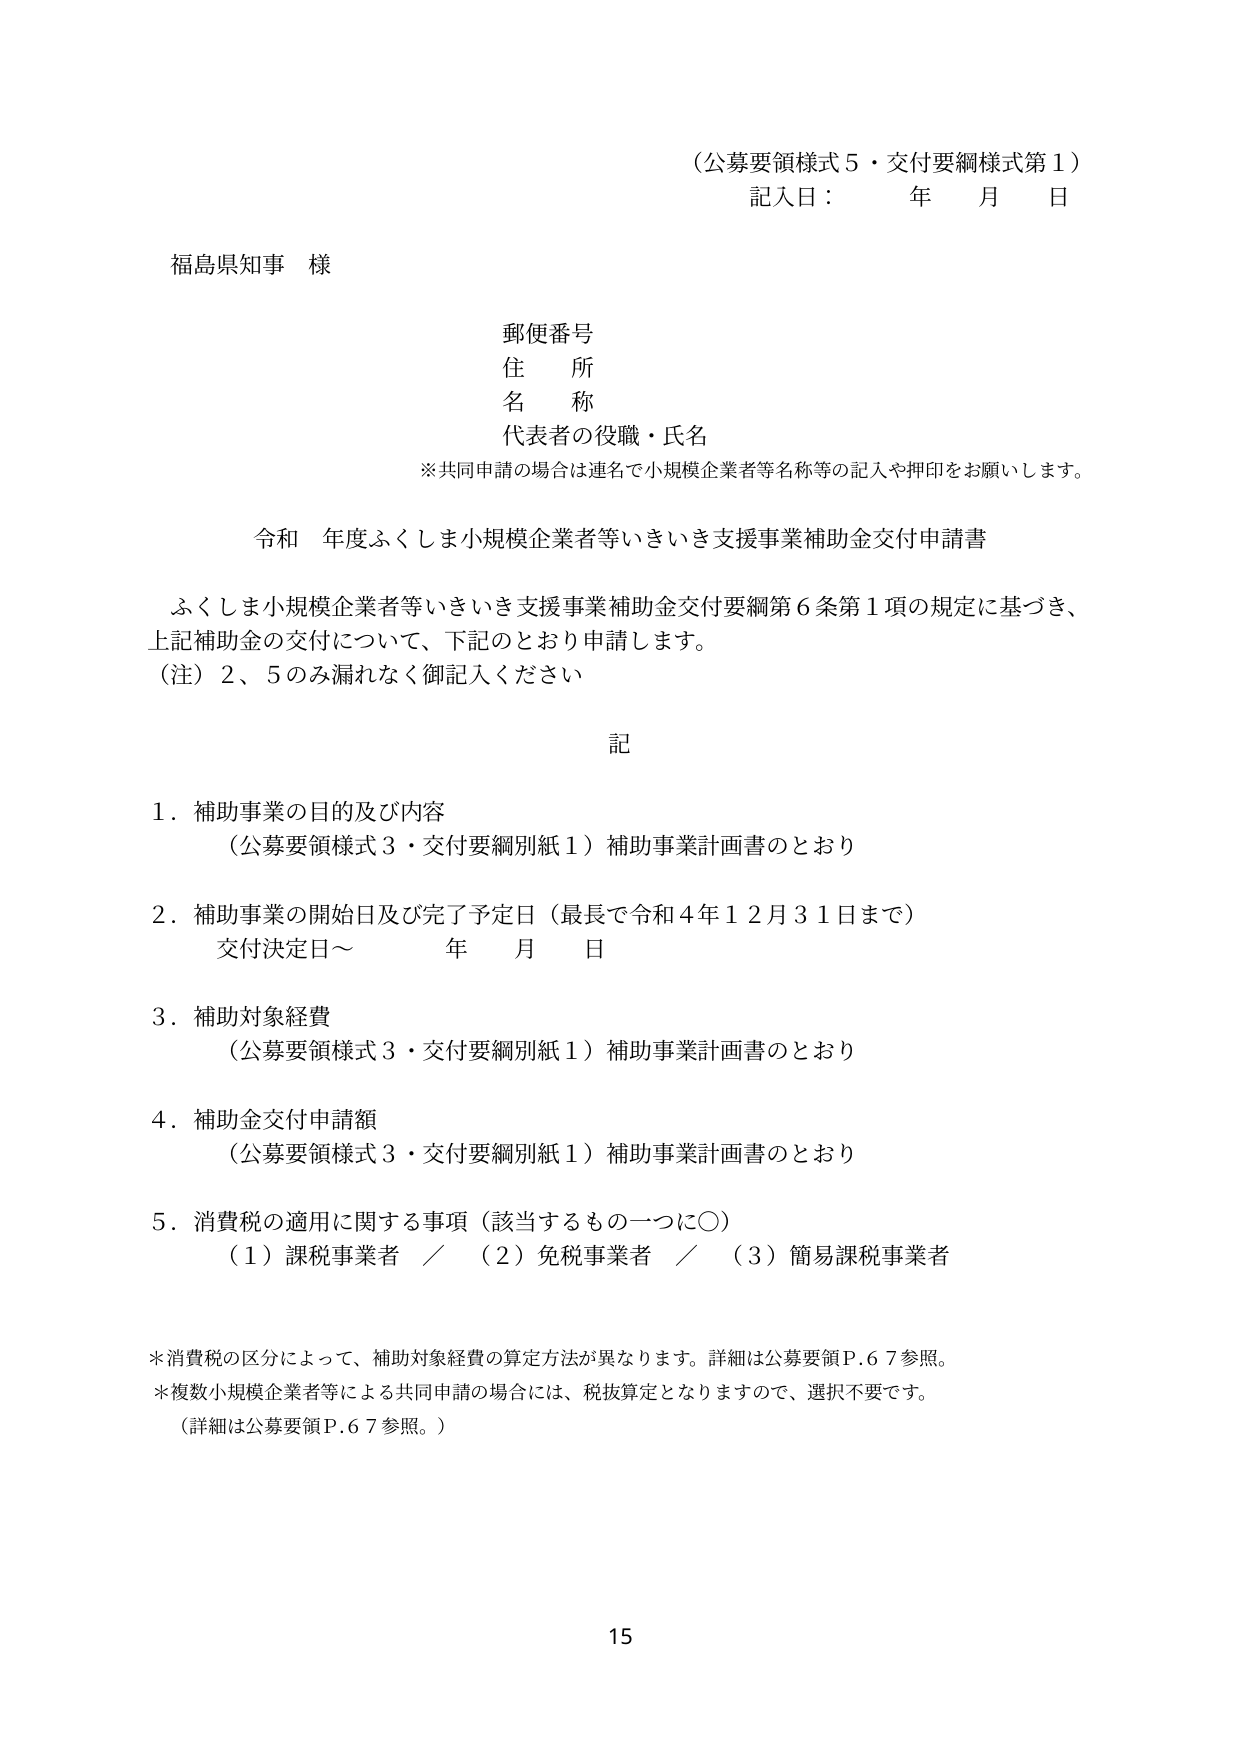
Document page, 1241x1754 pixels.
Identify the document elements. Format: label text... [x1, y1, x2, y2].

text ４．補助金交付申請額 [148, 1101, 1092, 1135]
text ＊消費税の区分によって、補助対象経費の算定方法が異なります。詳細は公募要領Ｐ.６７参照。 [148, 1340, 1092, 1374]
subtitle 記 [148, 725, 1092, 759]
text ５．消費税の適用に関する事項（該当するもの一つに○） [148, 1204, 1092, 1238]
text （１）課税事業者 ／ （２）免税事業者 ／ （３）簡易課税事業者 [148, 1238, 1092, 1272]
text ２．補助事業の開始日及び完了予定日（最長で令和４年１２月３１日まで） [148, 896, 1092, 930]
text 郵便番号 [502, 315, 1017, 349]
text ＊複数小規模企業者等による共同申請の場合には、税抜算定となりますので、選択不要です。 [133, 1374, 1092, 1409]
text （詳細は公募要領Ｐ.６７参照。） [133, 1409, 1092, 1443]
text （注）２、５のみ漏れなく御記入ください [148, 657, 1093, 691]
text 代表者の役職・氏名 [502, 418, 1078, 452]
text 福島県知事 様 [148, 247, 1092, 281]
text 交付決定日～ 年 月 日 [148, 930, 1092, 964]
text ふくしま小規模企業者等いきいき支援事業補助金交付要綱第６条第１項の規定に基づき、上記補助金の交付について、下記のとおり申請します。 [148, 589, 1093, 657]
text 令和 年度ふくしま小規模企業者等いきいき支援事業補助金交付申請書 [148, 520, 1093, 554]
text 記入日： 年 月 日 [148, 179, 1069, 213]
text ３．補助対象経費 [148, 999, 1092, 1033]
text 名 称 [502, 384, 1017, 418]
text 住 所 [502, 349, 1017, 384]
text １．補助事業の目的及び内容 [148, 794, 1092, 828]
text （公募要領様式３・交付要綱別紙１）補助事業計画書のとおり [148, 1033, 1092, 1067]
text （公募要領様式３・交付要綱別紙１）補助事業計画書のとおり [148, 828, 1092, 862]
text ※共同申請の場合は連名で小規模企業者等名称等の記入や押印をお願いします。 [148, 452, 1093, 486]
text （公募要領様式３・交付要綱別紙１）補助事業計画書のとおり [148, 1135, 1092, 1169]
text （公募要領様式５・交付要綱様式第１） [148, 144, 1092, 179]
